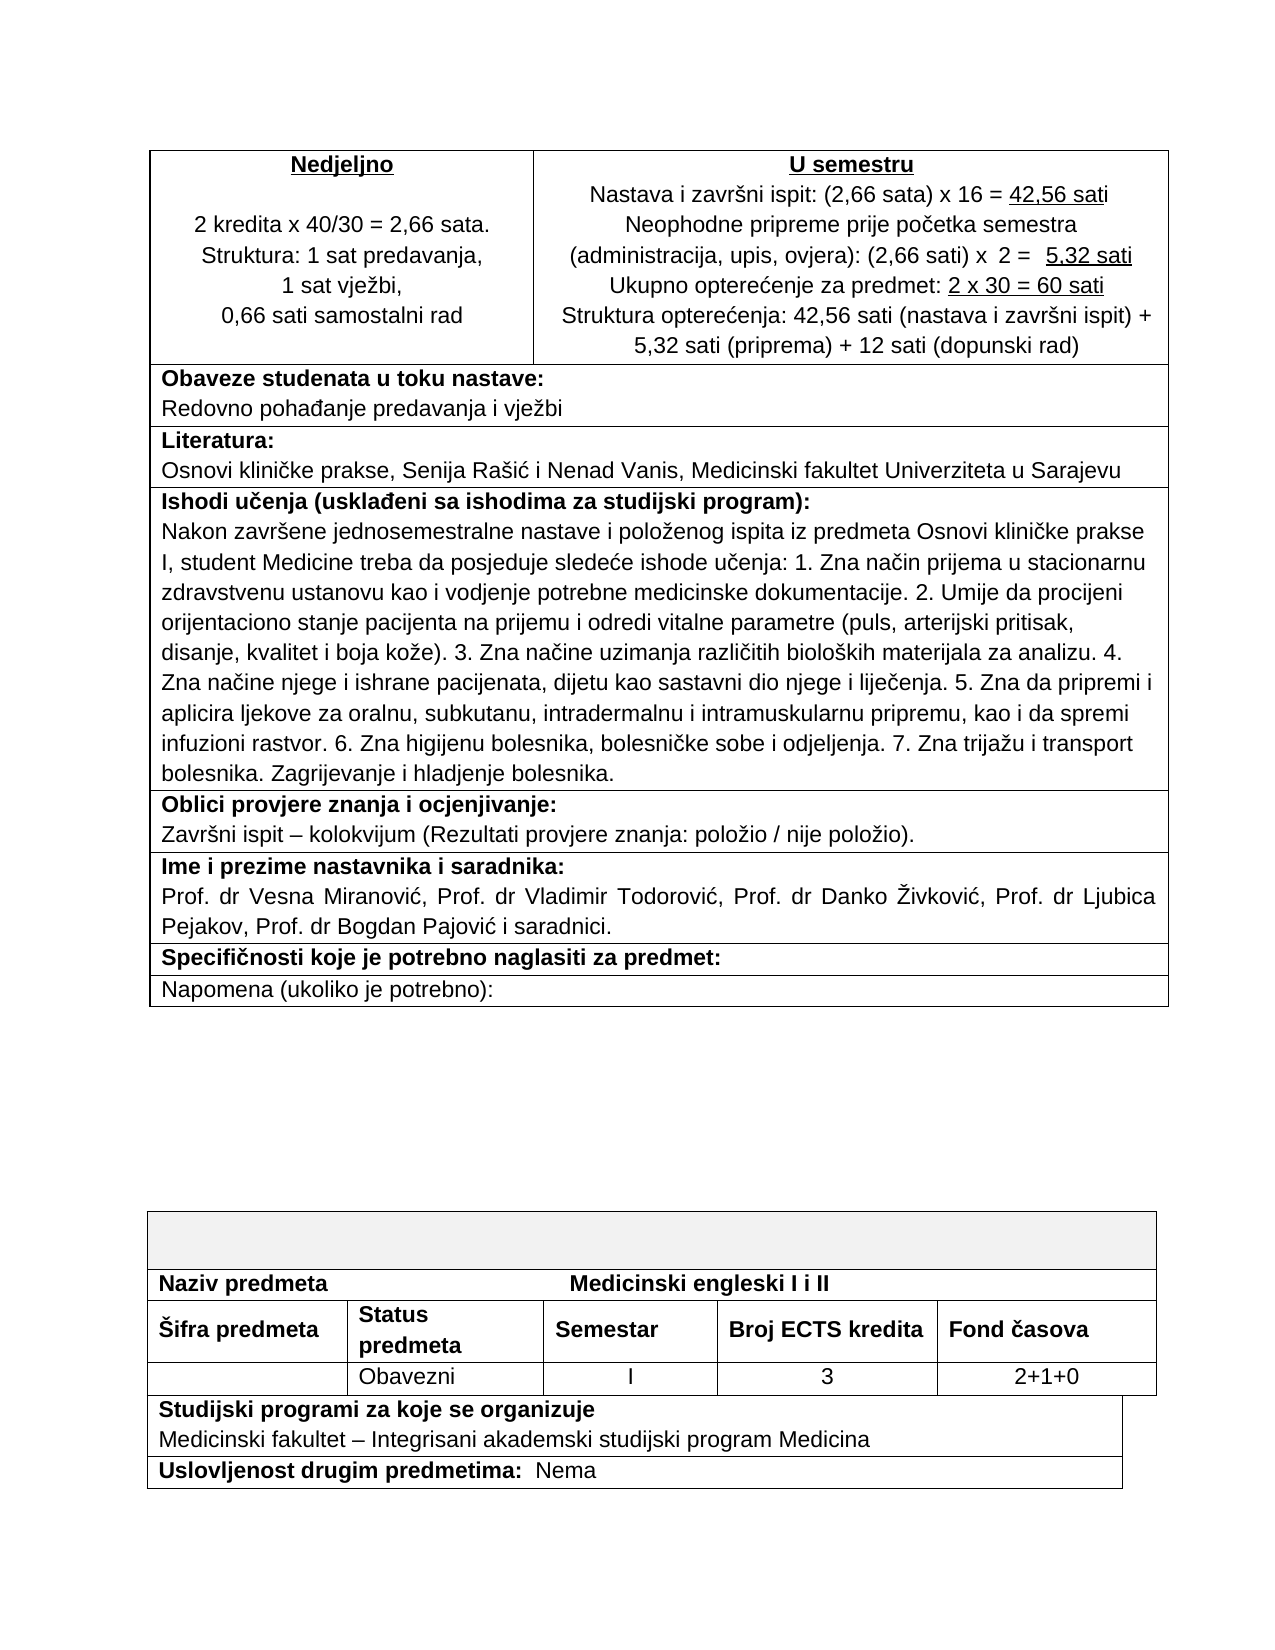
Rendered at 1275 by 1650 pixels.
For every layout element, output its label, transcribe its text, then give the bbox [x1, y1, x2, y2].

table_cell U semestru Nastava i završni ispit: (2,66 sata) x 16 = 42,56 sati Neophodne pripreme prije početka semestra (administracija, upis, ovjera): (2,66 sati) x 2 = 5,32 sati Ukupno opterećenje za predmet: 2 x 30 = 60 sati Struktura opterećenja: 42,56 sati (nastava i završni ispit) + 5,32 sati (priprema) + 12 sati (dopunski rad) [534, 151, 1168, 364]
table_cell Broj ECTS kredita [718, 1301, 937, 1362]
table_cell [148, 1363, 347, 1395]
table_cell I [544, 1363, 717, 1395]
table_cell Uslovljenost drugim predmetima: Nema [148, 1457, 1122, 1487]
table_cell 2+1+0 [938, 1363, 1156, 1395]
table_cell Naziv predmeta Medicinski engleski I i II [148, 1270, 1156, 1300]
table_cell Obavezni [348, 1363, 543, 1395]
table_cell Šifra predmeta [148, 1301, 347, 1362]
table_header Studijski programi za koje se organizuje Medicinski fakultet – Integrisani akademski studijski program Medicina [148, 1396, 1122, 1456]
table_cell Literatura: Osnovi kliničke prakse, Senija Rašić i Nenad Vanis, Medicinski fakultet Univerziteta u Sarajevu [151, 427, 1168, 487]
table_cell Ime i prezime nastavnika i saradnika: Prof. dr Vesna Miranović, Prof. dr Vladimir Todorović, Prof. dr Danko Živković, Prof. dr Ljubica Pejakov, Prof. dr Bogdan Pajović i saradnici. [151, 853, 1168, 943]
table_cell Specifičnosti koje je potrebno naglasiti za predmet: [151, 944, 1168, 974]
table_cell Oblici provjere znanja i ocjenjivanje: Završni ispit – kolokvijum (Rezultati provjere znanja: položio / nije položio). [151, 791, 1168, 852]
table_cell Semestar [544, 1301, 717, 1362]
table_cell Obaveze studenata u toku nastave: Redovno pohađanje predavanja i vježbi [151, 365, 1168, 426]
table_cell 3 [718, 1363, 937, 1395]
table_header [148, 1212, 1156, 1269]
table_cell Nedjeljno 2 kredita x 40/30 = 2,66 sata. Struktura: 1 sat predavanja, 1 sat vježbi, 0,66 sati samostalni rad [151, 151, 533, 364]
table_cell Ishodi učenja (usklađeni sa ishodima za studijski program): Nakon završene jednosemestralne nastave i položenog ispita iz predmeta Osnovi kliničke prakse I, student Medicine treba da posjeduje sledeće ishode učenja: 1. Zna način prijema u stacionarnu zdravstvenu ustanovu kao i vodjenje potrebne medicinske dokumentacije. 2. Umije da procijeni orijentaciono stanje pacijenta na prijemu i odredi vitalne parametre (puls, arterijski pritisak, disanje, kvalitet i boja kože). 3. Zna načine uzimanja različitih bioloških materijala za analizu. 4. Zna načine njege i ishrane pacijenata, dijetu kao sastavni dio njege i liječenja. 5. Zna da pripremi i aplicira ljekove za oralnu, subkutanu, intradermalnu i intramuskularnu pripremu, kao i da spremi infuzioni rastvor. 6. Zna higijenu bolesnika, bolesničke sobe i odjeljenja. 7. Zna trijažu i transport bolesnika. Zagrijevanje i hladjenje bolesnika. [151, 488, 1168, 790]
table_cell Napomena (ukoliko je potrebno): [151, 976, 1168, 1006]
table_cell Fond časova [938, 1301, 1156, 1362]
table_cell Status predmeta [348, 1301, 543, 1362]
